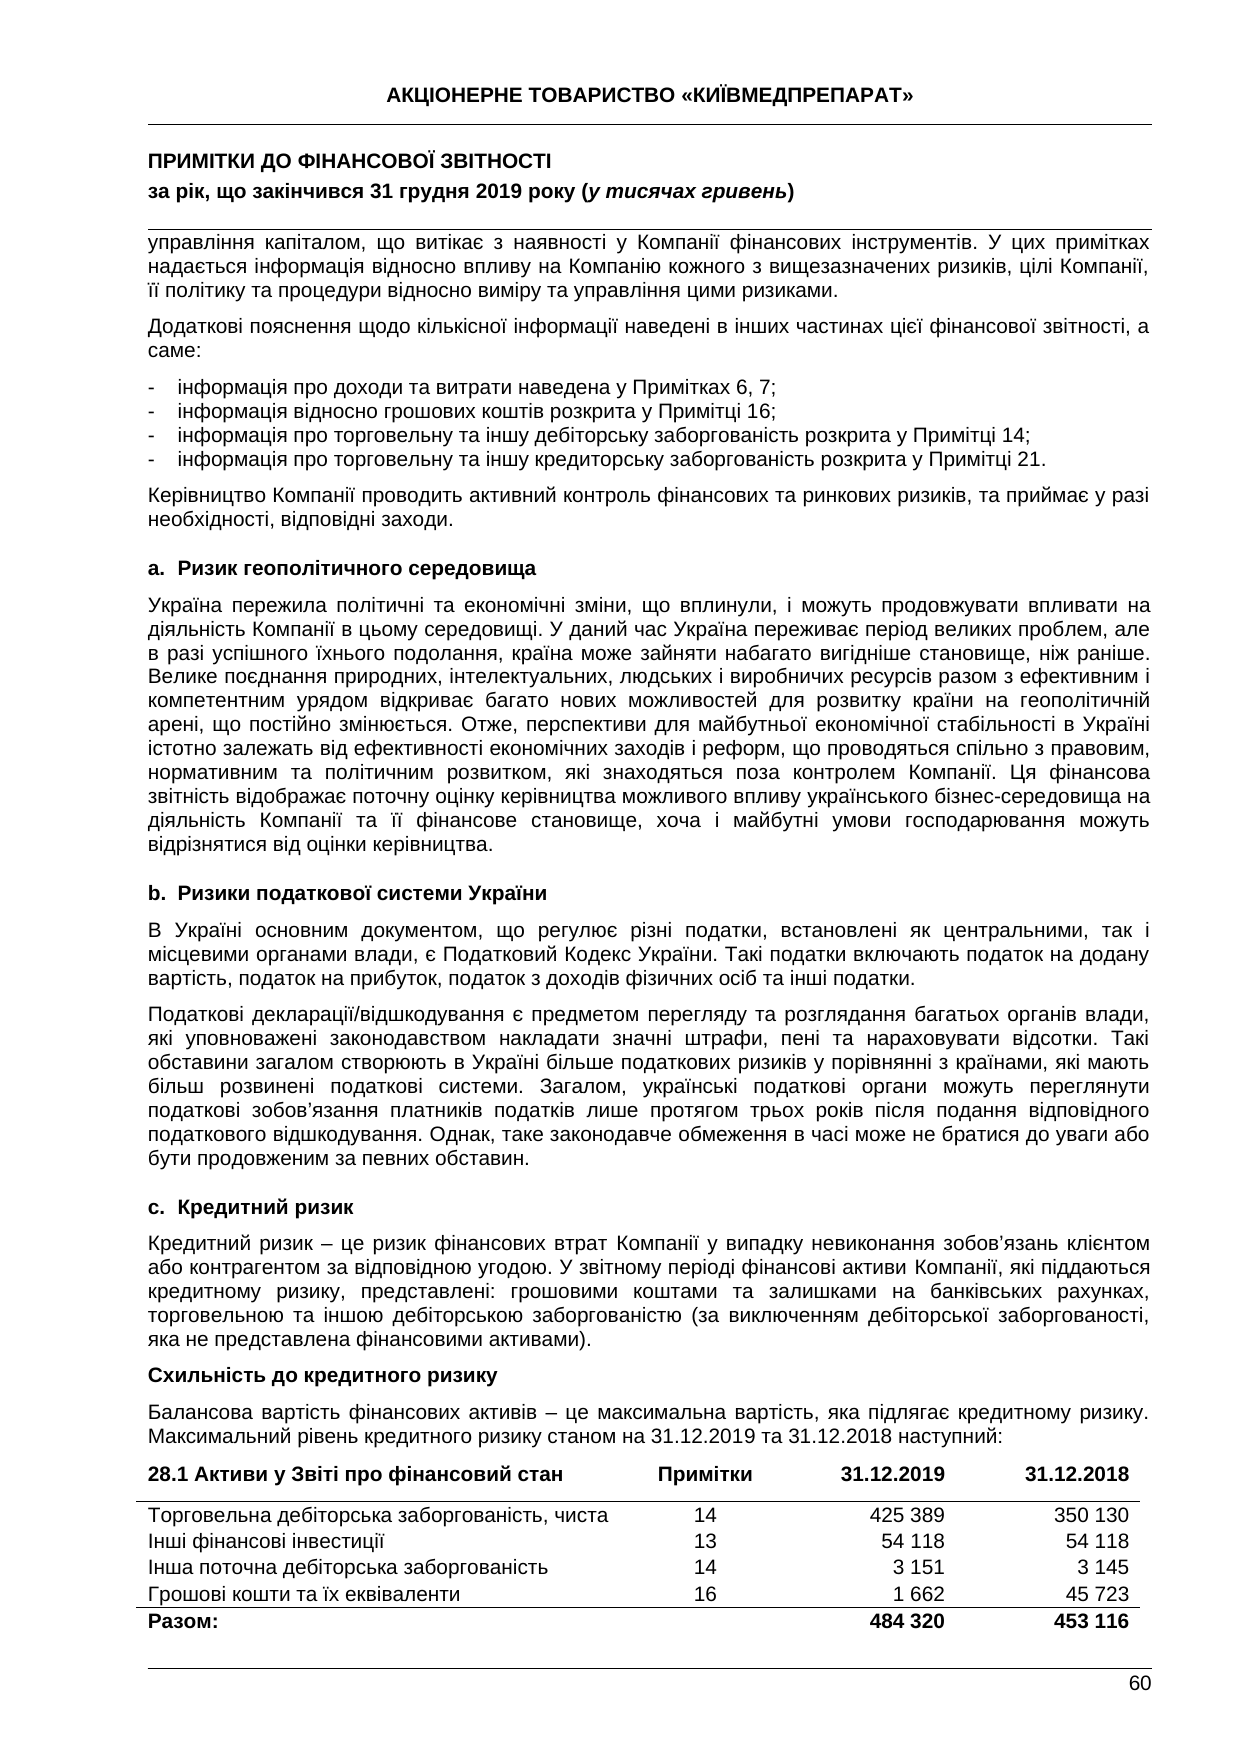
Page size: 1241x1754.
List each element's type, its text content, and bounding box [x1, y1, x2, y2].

list інформація про торговельну та іншу дебіторську заборгованість розкрита у Примітці 14; [148, 423, 1150, 447]
list інформація про доходи та витрати наведена у Примітках 6, 7; [148, 375, 1150, 399]
text Балансова вартість фінансових активів – це максимальна вартість, яка підлягає кредитному ризику. Максимальний рівень кредитного ризику станом на 31.12.2019 та 31.12.2018 наступний: [148, 1400, 1150, 1448]
list Кредитний ризик [148, 1194, 1150, 1218]
text Податкові декларації/відшкодування є предметом перегляду та розглядання багатьох органів влади, які уповноважені законодавством накладати значні штрафи, пені та нараховувати відсотки. Такі обставини загалом створюють в Україні більше податкових ризиків у порівнянні з країнами, які мають більш розвинені податкові системи. Загалом, українські податкові органи можуть переглянути податкові зобов’язання платників податків лише протягом трьох років після подання відповідного податкового відшкодування. Однак, таке законодавче обмеження в часі може не братися до уваги або бути продовженим за певних обставин. [148, 1002, 1151, 1169]
text В Україні основним документом, що регулює різні податки, встановлені як центральними, так і місцевими органами влади, є Податковий Кодекс України. Такі податки включають податок на додану вартість, податок на прибуток, податок з доходів фізичних осіб та інші податки. [148, 917, 1151, 989]
list Ризик геополітичного середовища [148, 556, 1150, 580]
text Додаткові пояснення щодо кількісної інформації наведені в інших частинах цієї фінансової звітності, а саме: [148, 314, 1151, 362]
text Україна пережила політичні та економічні зміни, що вплинули, і можуть продовжувати впливати на діяльність Компанії в цьому середовищі. У даний час Україна переживає період великих проблем, але в разі успішного їхнього подолання, країна може зайняти набагато вигідніше становище, ніж раніше. Велике поєднання природних, інтелектуальних, людських і виробничих ресурсів разом з ефективним і компетентним урядом відкриває багато нових можливостей для розвитку країни на геополітичній арені, що постійно змінюється. Отже, перспективи для майбутньої економічної стабільності в Україні істотно залежать від ефективності економічних заходів і реформ, що проводяться спільно з правовим, нормативним та політичним розвитком, які знаходяться поза контролем Компанії. Ця фінансова звітність відображає поточну оцінку керівництва можливого впливу українського бізнес-середовища на діяльність Компанії та її фінансове становище, хоча і майбутні умови господарювання можуть відрізнятися від оцінки керівництва. [148, 592, 1152, 856]
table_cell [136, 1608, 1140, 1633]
list інформація відносно грошових коштів розкрита у Примітці 16; [148, 399, 1150, 423]
text Схильність до кредитного ризику [148, 1363, 1152, 1387]
list інформація про торговельну та іншу кредиторську заборгованість розкрита у Примітці 21. [148, 447, 1150, 471]
text Керівництво Компанії проводить активний контроль фінансових та ринкових ризиків, та приймає у разі необхідності, відповідні заходи. [148, 483, 1151, 531]
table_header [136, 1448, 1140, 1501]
text Кредитний ризик – це ризик фінансових втрат Компанії у випадку невиконання зобов’язань клієнтом або контрагентом за відповідною угодою. У звітному періоді фінансові активи Компанії, які піддаються кредитному ризику, представлені: грошовими коштами та залишками на банківських рахунках, торговельною та іншою дебіторською заборгованістю (за виключенням дебіторської заборгованості, яка не представлена фінансовими активами). [148, 1231, 1151, 1351]
list Ризики податкової системи України [148, 881, 1152, 905]
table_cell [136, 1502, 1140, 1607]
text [148, 230, 1151, 302]
